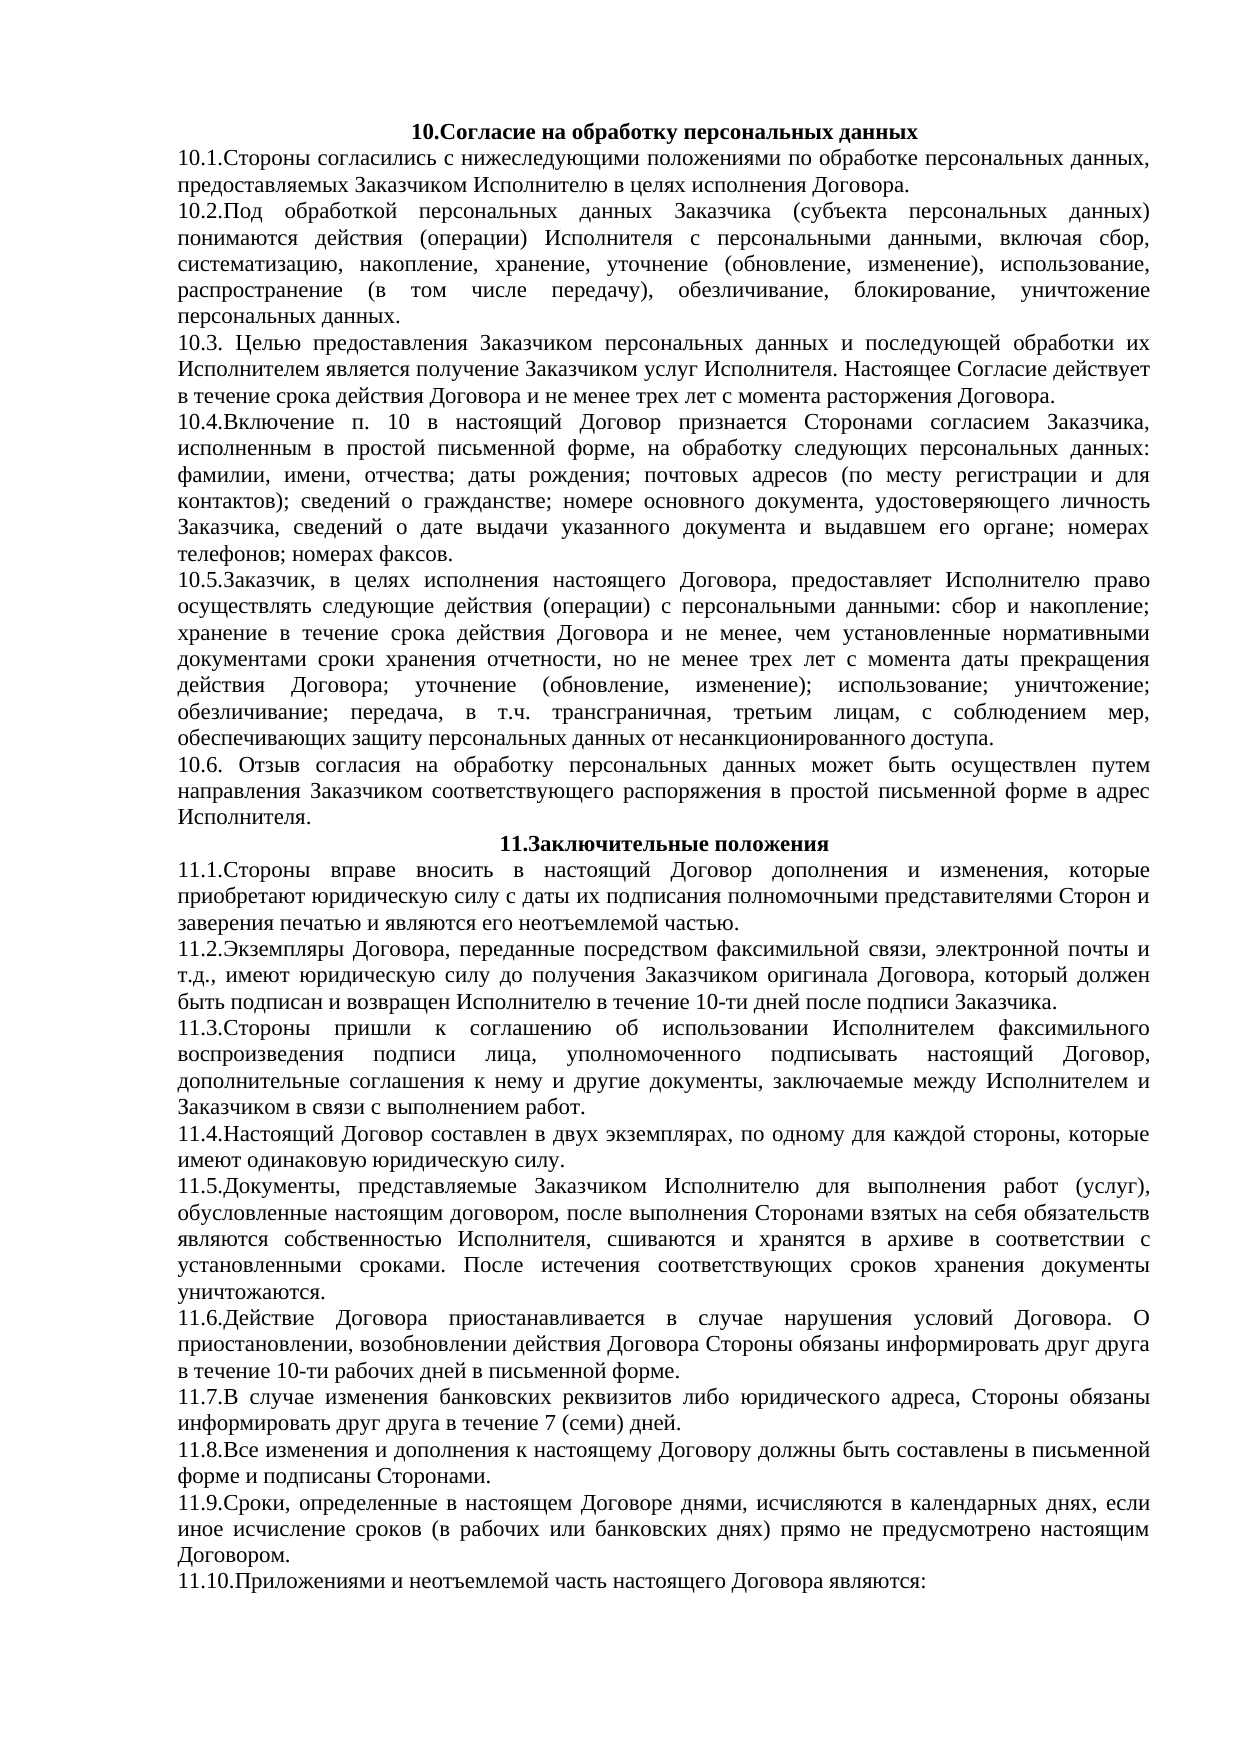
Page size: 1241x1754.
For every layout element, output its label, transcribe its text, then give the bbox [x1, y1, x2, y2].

text 11.2.Экземпляры Договора, переданные посредством факсимильной связи, электронной почты и т.д., имеют юридическую силу до получения Заказчиком оригинала Договора, который должен быть подписан и возвращен Исполнителю в течение 10-ти дней после подписи Заказчика. [177, 935, 1152, 1014]
text 10.5.Заказчик, в целях исполнения настоящего Договора, предоставляет Исполнителю право осуществлять следующие действия (операции) с персональными данными: сбор и накопление; хранение в течение срока действия Договора и не менее, чем установленные нормативными документами сроки хранения отчетности, но не менее трех лет с момента даты прекращения действия Договора; уточнение (обновление, изменение); использование; уничтожение; обезличивание; передача, в т.ч. трансграничная, третьим лицам, с соблюдением мер, обеспечивающих защиту персональных данных от несанкционированного доступа. [177, 566, 1152, 751]
text 11.1.Стороны вправе вносить в настоящий Договор дополнения и изменения, которые приобретают юридическую силу с даты их подписания полномочными представителями Сторон и заверения печатью и являются его неотъемлемой частью. [177, 856, 1152, 935]
text 10.1.Стороны согласились с нижеследующими положениями по обработке персональных данных, предоставляемых Заказчиком Исполнителю в целях исполнения Договора. [177, 144, 1152, 197]
text 11.9.Сроки, определенные в настоящем Договоре днями, исчисляются в календарных днях, если иное исчисление сроков (в рабочих или банковских днях) прямо не предусмотрено настоящим Договором. [177, 1488, 1152, 1568]
text 11.3.Стороны пришли к соглашению об использовании Исполнителем факсимильного воспроизведения подписи лица, уполномоченного подписывать настоящий Договор, дополнительные соглашения к нему и другие документы, заключаемые между Исполнителем и Заказчиком в связи с выполнением работ. [177, 1014, 1152, 1119]
text 11.5.Документы, представляемые Заказчиком Исполнителю для выполнения работ (услуг), обусловленные настоящим договором, после выполнения Сторонами взятых на себя обязательств являются собственностью Исполнителя, сшиваются и хранятся в архиве в соответствии с установленными сроками. После истечения соответствующих сроков хранения документы уничтожаются. [177, 1172, 1152, 1304]
text 10.4.Включение п. 10 в настоящий Договор признается Сторонами согласием Заказчика, исполненным в простой письменной форме, на обработку следующих персональных данных: фамилии, имени, отчества; даты рождения; почтовых адресов (по месту регистрации и для контактов); сведений о гражданстве; номере основного документа, удостоверяющего личность Заказчика, сведений о дате выдачи указанного документа и выдавшем его органе; номерах телефонов; номерах факсов. [177, 408, 1152, 566]
text 10.2.Под обработкой персональных данных Заказчика (субъекта персональных данных) понимаются действия (операции) Исполнителя с персональными данными, включая сбор, систематизацию, накопление, хранение, уточнение (обновление, изменение), использование, распространение (в том числе передачу), обезличивание, блокирование, уничтожение персональных данных. [177, 197, 1152, 329]
text 10.3. Целью предоставления Заказчиком персональных данных и последующей обработки их Исполнителем является получение Заказчиком услуг Исполнителя. Настоящее Согласие действует в течение срока действия Договора и не менее трех лет с момента расторжения Договора. [177, 329, 1152, 408]
text 11.10.Приложениями и неотъемлемой часть настоящего Договора являются: [177, 1568, 1152, 1594]
text 11.Заключительные положения [177, 830, 1152, 856]
text 11.7.В случае изменения банковских реквизитов либо юридического адреса, Стороны обязаны информировать друг друга в течение 7 (семи) дней. [177, 1383, 1152, 1436]
text 11.4.Настоящий Договор составлен в двух экземплярах, по одному для каждой стороны, которые имеют одинаковую юридическую силу. [177, 1119, 1152, 1172]
text 11.8.Все изменения и дополнения к настоящему Договору должны быть составлены в письменной форме и подписаны Сторонами. [177, 1436, 1152, 1488]
text 11.6.Действие Договора приостанавливается в случае нарушения условий Договора. О приостановлении, возобновлении действия Договора Стороны обязаны информировать друг друга в течение 10-ти рабочих дней в письменной форме. [177, 1304, 1152, 1383]
text 10.Согласие на обработку персональных данных [177, 118, 1152, 144]
text 10.6. Отзыв согласия на обработку персональных данных может быть осуществлен путем направления Заказчиком соответствующего распоряжения в простой письменной форме в адрес Исполнителя. [177, 751, 1152, 830]
